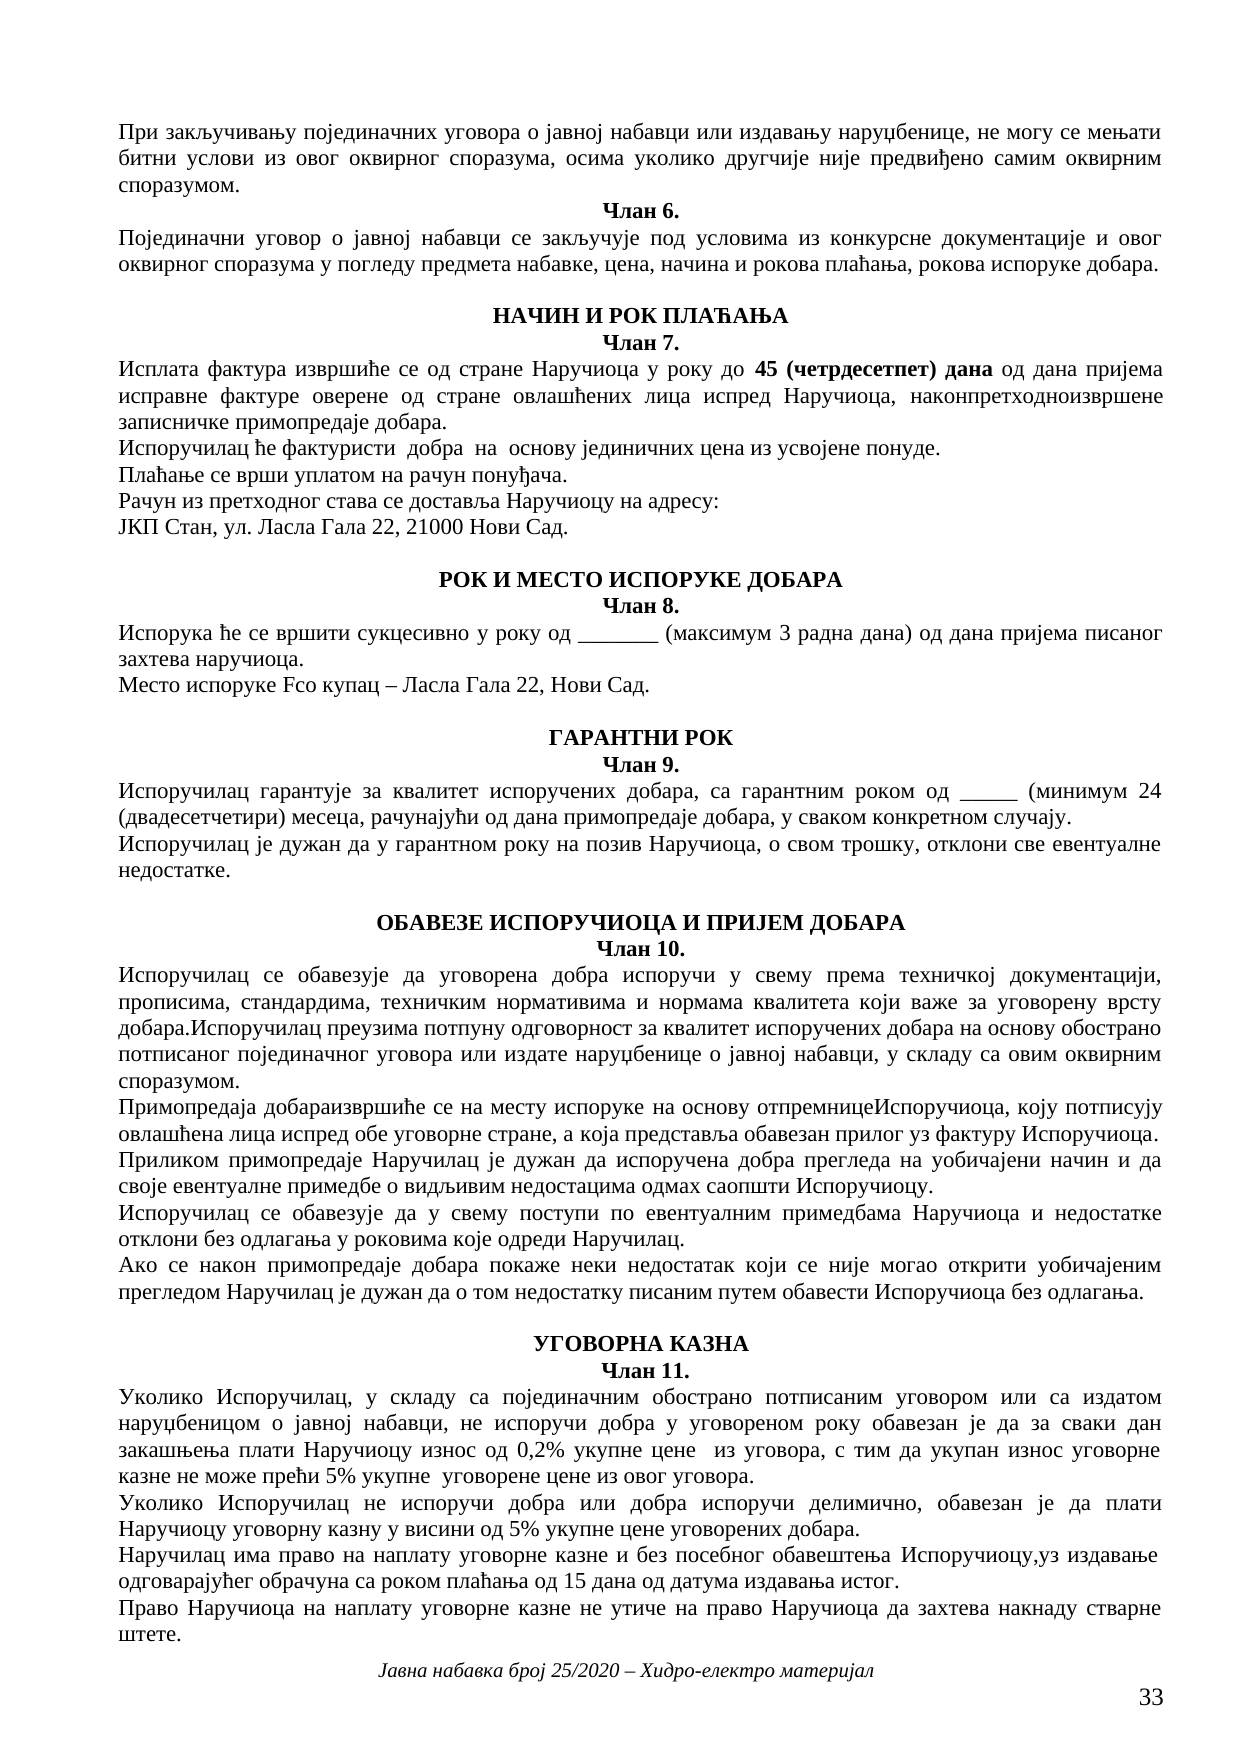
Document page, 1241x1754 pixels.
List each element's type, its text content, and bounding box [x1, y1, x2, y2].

text При закључивању појединачних уговора о јавној набавци или издавању наруџбенице, не могу се мењати битни услови из овог оквирног споразума, осима уколико другчије није предвиђено самим оквирним споразумом. [118, 118, 1163, 197]
text НАЧИН И РОК ПЛАЋАЊА [118, 303, 1163, 329]
text Рачун из претходног става се доставља Наручиоцу на адресу: [118, 487, 1172, 513]
text Испоручилац је дужан да у гарантном року на позив Наручиоца, о свом трошку, отклони све евентуалне недостатке. [118, 830, 1163, 882]
text Ако се након примопредаје добара покаже неки недостатак који се није могао открити уобичајеним прегледом Наручилац је дужан да о том недостатку писаним путем обавести Испоручиоца без одлагања. [118, 1251, 1163, 1304]
text Појединачни уговор о јавној набавци се закључује под условима из конкурсне документације и овог оквирног споразума у погледу предмета набавке, цена, начина и рокова плаћања, рокова испоруке добара. [118, 223, 1163, 276]
text Испоручилац се обавезује да у свему поступи по евентуалним примедбама Наручиоца и недостатке отклони без одлагања у роковима које одреди Наручилац. [118, 1199, 1163, 1251]
text Приликом примопредаје Наручилац је дужан да испоручена добра прегледа на уобичајени начин и да своје евентуалне примедбе о видљивим недостацима одмах саопшти Испоручиоцу. [118, 1146, 1163, 1199]
text ЈКП Стан, ул. Ласла Гала 22, 21000 Нови Сад. [118, 513, 1172, 540]
text Наручилац има право на наплату уговорне казне и без посебног обавештења Испоручиоцу,уз издавање одговарајућег обрачуна са роком плаћања од 15 дана од датума издавања истог. [118, 1541, 1158, 1594]
text Испоручилац гарантује за квалитет испоручених добара, са гарантним роком од _____ (минимум 24 (двадесетчетири) месеца, рачунајући од дана примопредаје добара, у сваком конкретном случају. [118, 777, 1163, 830]
text Уколико Испоручилац, у складу са појединачним обострано потписаним уговором или са издатом наруџбеницом о јавној набавци, не испоручи добра у уговореном року обавезан је да за сваки дан закашњења плати Наручиоцу износ од 0,2% укупне цене из уговора, с тим да укупан износ уговорне казне не може прећи 5% укупне уговорене цене из овог уговора. [118, 1383, 1163, 1488]
text Плаћање се врши уплатом на рачун понуђача. [118, 461, 1163, 487]
text Члан 8. [118, 592, 1163, 619]
text Члан 11. [118, 1357, 1173, 1383]
text Члан 9. [118, 751, 1163, 777]
text РОК И МЕСТО ИСПОРУКЕ ДОБАРА [118, 566, 1163, 592]
text Члан 7. [118, 329, 1163, 355]
text Примопредаја добараизвршиће се на месту испоруке на основу отпремницеИспоручиоца, коју потписују овлашћена лица испред обе уговорне стране, а која представља обавезан прилог уз фактуру Испоручиоца. [118, 1093, 1163, 1146]
text ОБАВЕЗЕ ИСПОРУЧИОЦА И ПРИЈЕМ ДОБАРА [118, 909, 1163, 935]
text Право Наручиоца на наплату уговорне казне не утиче на право Наручиоца да захтева накнаду стварне штете. [118, 1594, 1163, 1647]
text Исплата фактура извршиће се од стране Наручиоца у року до 45 (четрдесетпет) дана од дана пријема исправне фактуре оверене од стране овлашћених лица испред Наручиоца, наконпретходноизвршене записничке примопредаје добара. [118, 355, 1163, 434]
text Члан 10. [118, 935, 1163, 961]
text Уколико Испоручилац не испоручи добра или добра испоручи делимично, обавезан је да плати Наручиоцу уговорну казну у висини од 5% укупне цене уговорених добара. [118, 1488, 1163, 1541]
text ГАРАНТНИ РОК [118, 724, 1163, 751]
text Место испоруке Fco купац – Ласла Гала 22, Нови Сад. [118, 672, 1163, 698]
text Испоручилац ће фактуристи добра на основу јединичних цена из усвојене понуде. [118, 434, 1163, 461]
text Испоручилац се обавезује да уговорена добра испоручи у свему према техничкој документацији, прописима, стандардима, техничким нормативима и нормама квалитета који важе за уговорену врсту добара.Испоручилац преузима потпуну одговорност за квалитет испоручених добара на основу обострано потписаног појединачног уговора или издате наруџбенице о јавној набавци, у складу са овим оквирним споразумом. [118, 961, 1163, 1093]
text Испорука ће се вршити сукцесивно у року од _______ (максимум 3 раднa дана) од дана пријема писаног захтева наручиоца. [118, 619, 1163, 672]
text Члан 6. [118, 197, 1163, 223]
text УГОВОРНА КАЗНА [118, 1330, 1163, 1357]
